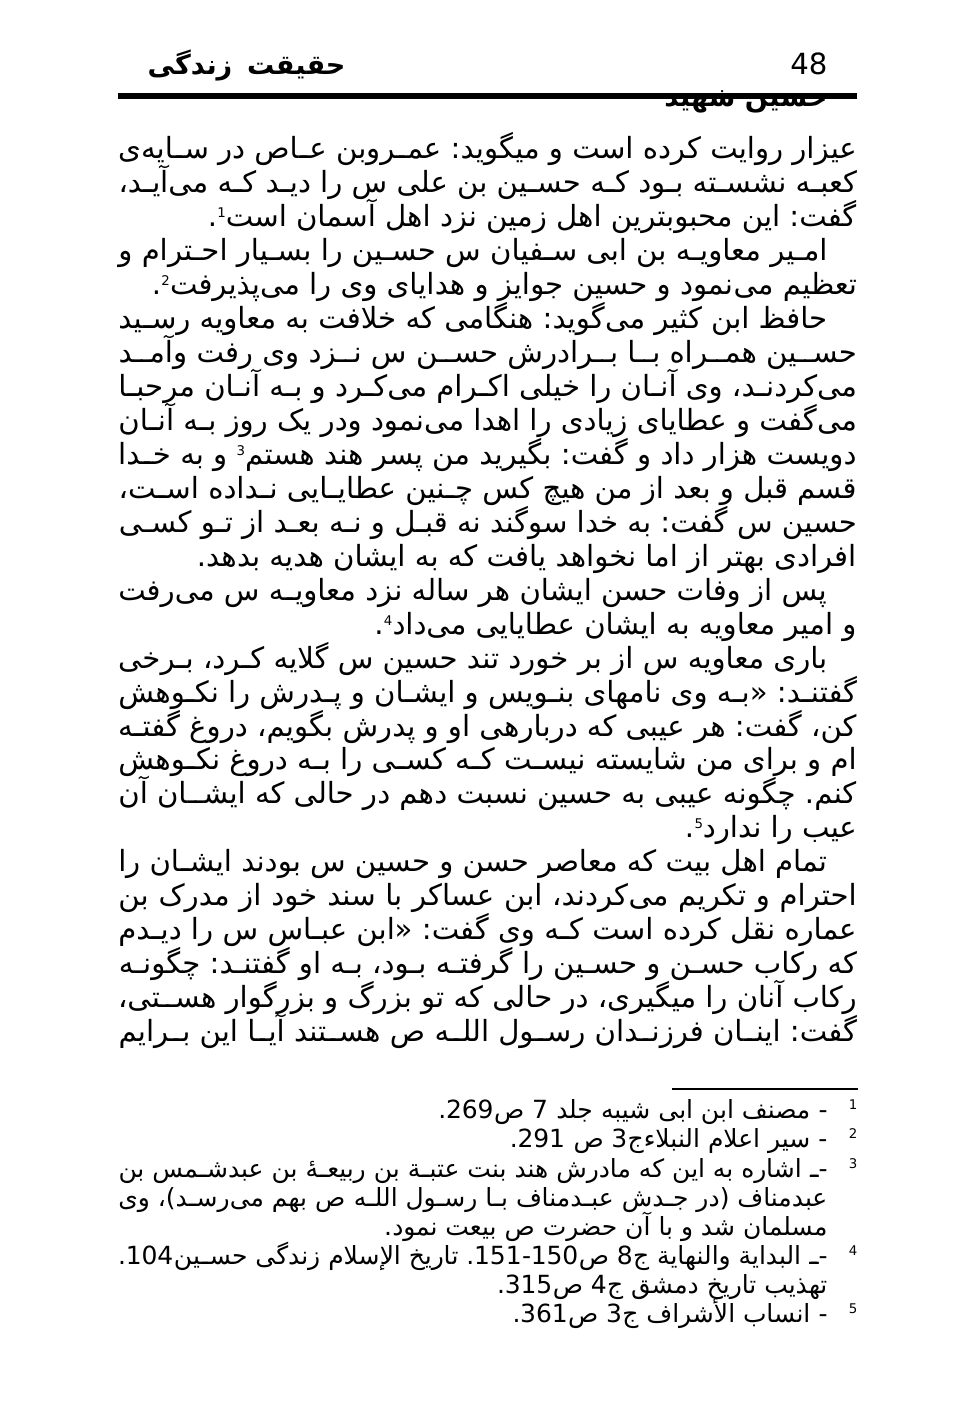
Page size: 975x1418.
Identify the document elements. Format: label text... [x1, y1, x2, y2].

text یکی از مظاهر احترام و بزرگداشت عمرو بن العاص س نسبت به حسین س آن است که ابن ابی شیبه از ولید بن عیزار روایت کرده است و می‎گوید: عمروبن عاص در سایه‌ی کعبه نشسته بود که حسین بن علی س را دید که می‌آید، گفت: این محبوبترین اهل زمین نزد اهل آسمان است. [118, 132, 857, 233]
text امیر معاویه بن ابی سفیان س حسین را بسیار احترام و تعظیم می‌نمود و حسین جوایز و هدایای وی را می‌پذیرفت. [118, 233, 857, 301]
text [118, 845, 857, 1048]
text پس از وفات حسن ایشان هر ساله نزد معاویه س می‌رفت و امیر معاویه به ایشان عطایایی می‌داد. [118, 573, 857, 641]
text باری معاویه س از بر خورد تند حسین س گلایه کرد، برخی گفتند: «به وی نامه‎ای بنویس و ایشان و پدرش را نکوهش کن، گفت: هر عیبی که درباره‎ی او و پدرش بگویم، دروغ گفته ام و برای من شایسته نیست که کسی را به دروغ نکوهش کنم. چگونه عیبی به حسین نسبت دهم در حالی که ایشان آن عیب را ندارد. [118, 641, 857, 845]
text حافظ ابن کثیر می‌گوید: هنگامی که خلافت به معاویه رسید حسین همراه با برادرش حسن س نزد وی رفت وآمد می‌کردند، وی آنان را خیلی اکرام می‌کرد و به آنان مرحبا می‌گفت و عطایای زیادی را اهدا می‌نمود ودر یک روز به آنان دویست هزار داد و گفت: بگیرید من پسر هند هستم و به خدا قسم قبل و بعد از من هیچ کس چنین عطایایی نداده است، حسین س گفت: به خدا سوگند نه قبل و نه بعد از تو کسی افرادی بهتر از اما نخواهد یافت که به ایشان هدیه بدهد. [118, 301, 857, 573]
